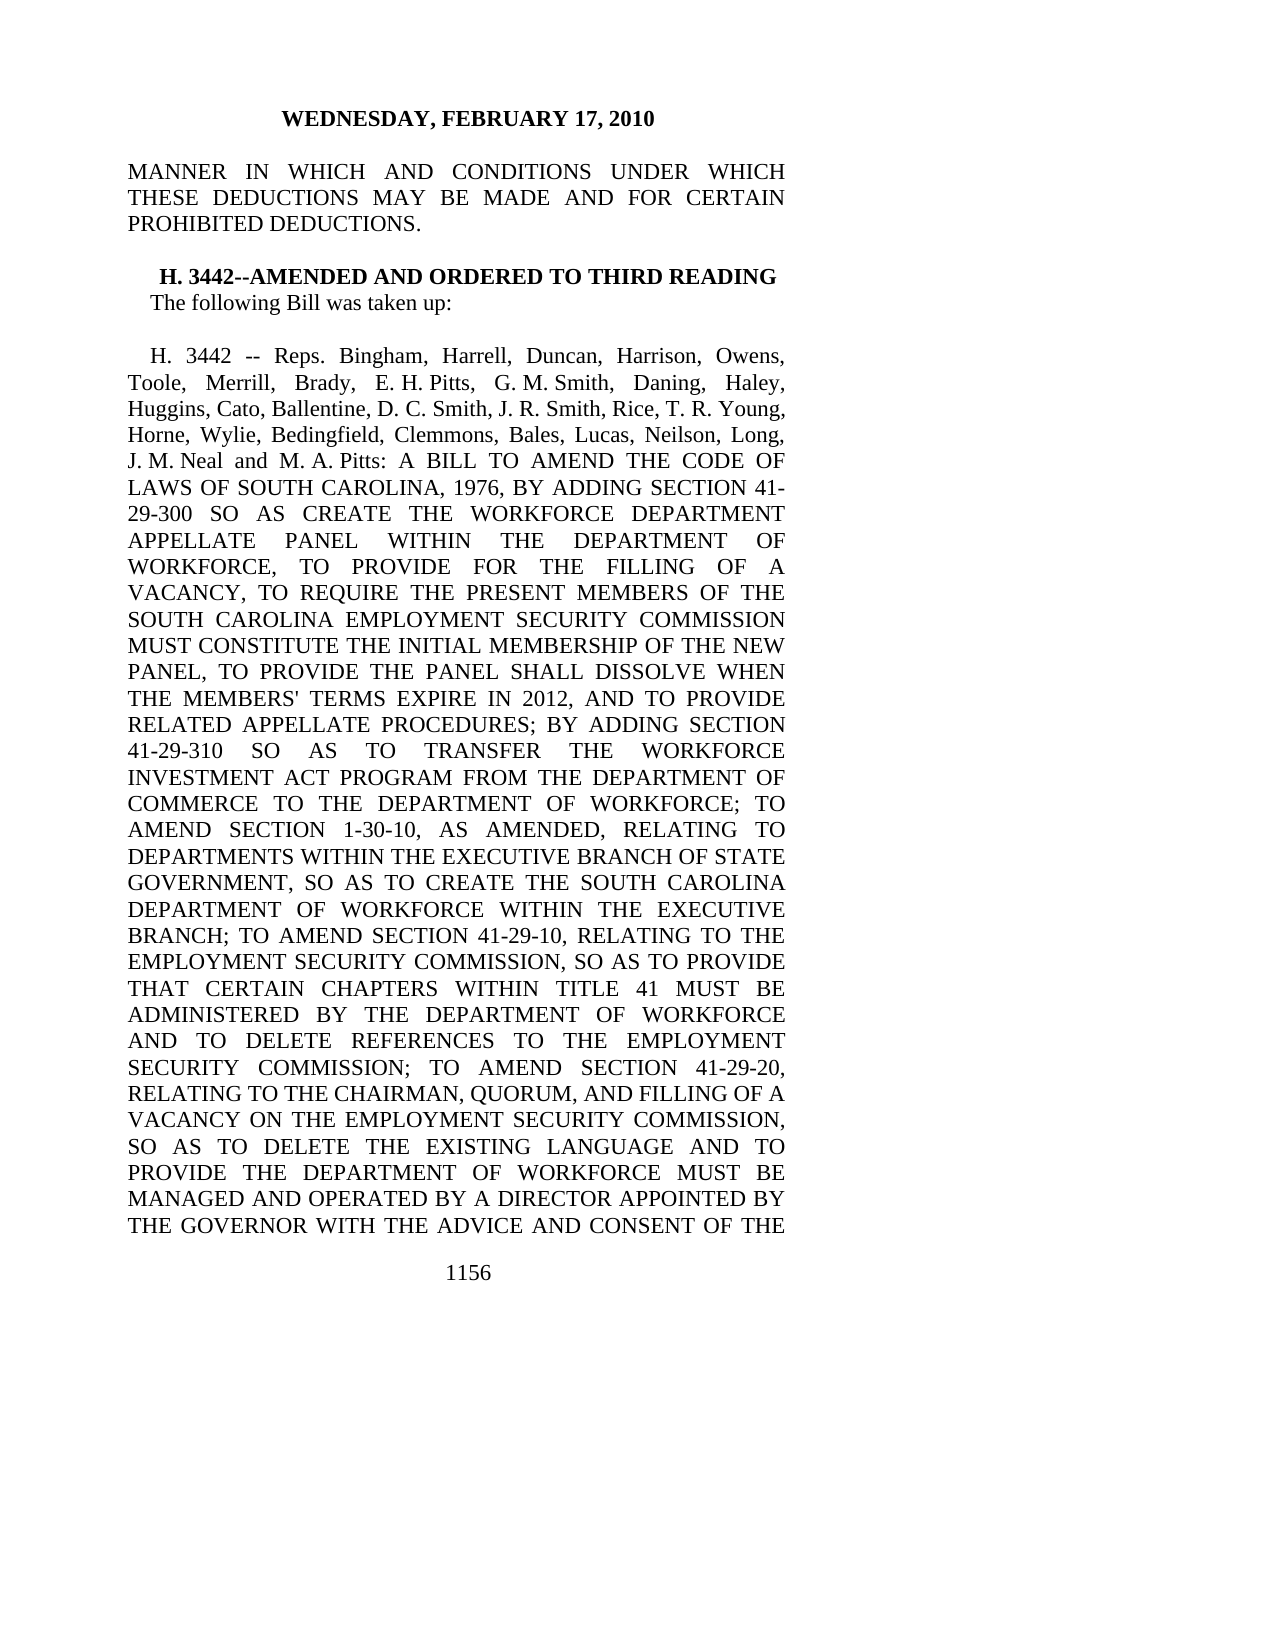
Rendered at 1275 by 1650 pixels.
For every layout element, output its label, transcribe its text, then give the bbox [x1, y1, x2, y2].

text The following Bill was taken up: [127, 289, 786, 316]
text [127, 158, 786, 237]
text H. 3442--AMENDED AND ORDERED TO THIRD READING [127, 263, 786, 289]
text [127, 342, 786, 1238]
